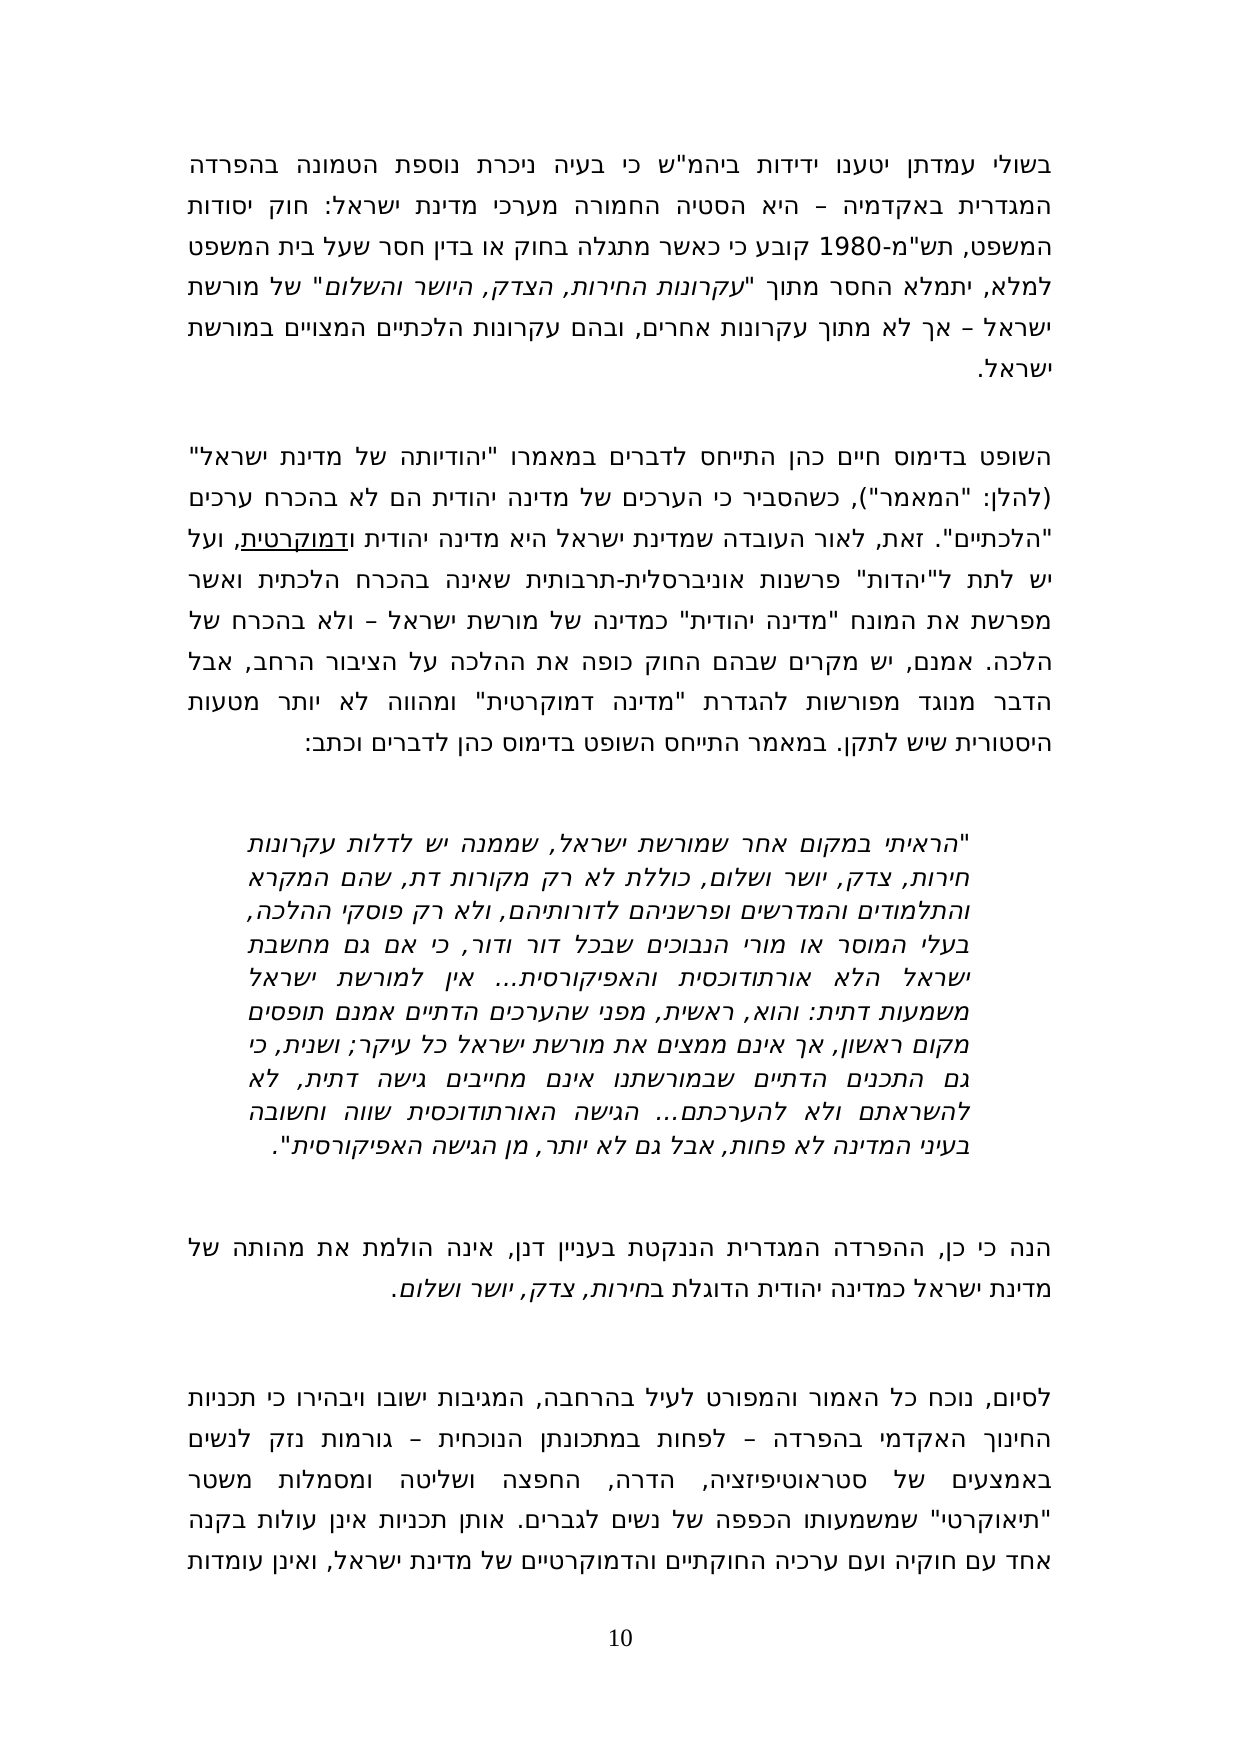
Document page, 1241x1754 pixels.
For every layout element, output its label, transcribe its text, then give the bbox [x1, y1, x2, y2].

text הנה כי כן, ההפרדה המגדרית הננקטת בעניין דנן, אינה הולמת את מהותה של מדינת ישראל כמדינה יהודית הדוגלת בחירות, צדק, יושר ושלום. [187, 1233, 1053, 1303]
text בשולי עמדתן יטענו ידידות ביהמ"ש כי בעיה ניכרת נוספת הטמונה בהפרדה המגדרית באקדמיה – היא הסטיה החמורה מערכי מדינת ישראל: חוק יסודות המשפט, תש"מ-1980 קובע כי כאשר מתגלה בחוק או בדין חסר שעל בית המשפט למלא, יתמלא החסר מתוך "עקרונות החירות, הצדק, היושר והשלום" של מורשת ישראל – אך לא מתוך עקרונות אחרים, ובהם עקרונות הלכתיים המצויים במורשת ישראל. [187, 150, 1053, 383]
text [187, 1383, 1053, 1576]
text "הראיתי במקום אחר שמורשת ישראל, שממנה יש לדלות עקרונות חירות, צדק, יושר ושלום, כוללת לא רק מקורות דת, שהם המקרא והתלמודים והמדרשים ופרשניהם לדורותיהם, ולא רק פוסקי ההלכה, בעלי המוסר או מורי הנבוכים שבכל דור ודור, כי אם גם מחשבת ישראל הלא אורתודוכסית והאפיקורסית... אין למורשת ישראל משמעות דתית: והוא, ראשית, מפני שהערכים הדתיים אמנם תופסים מקום ראשון, אך אינם ממצים את מורשת ישראל כל עיקר; ושנית, כי גם התכנים הדתיים שבמורשתנו אינם מחייבים גישה דתית, לא להשראתם ולא להערכתם... הגישה האורתודוכסית שווה וחשובה בעיני המדינה לא פחות, אבל גם לא יותר, מן הגישה האפיקורסית". [247, 829, 970, 1160]
text השופט בדימוס חיים כהן התייחס לדברים במאמרו "יהודיותה של מדינת ישראל" (להלן: "המאמר"), כשהסביר כי הערכים של מדינה יהודית הם לא בהכרח ערכים "הלכתיים". זאת, לאור העובדה שמדינת ישראל היא מדינה יהודית ודמוקרטית, ועל יש לתת ל"יהדות" פרשנות אוניברסלית-תרבותית שאינה בהכרח הלכתית ואשר מפרשת את המונח "מדינה יהודית" כמדינה של מורשת ישראל – ולא בהכרח של הלכה. אמנם, יש מקרים שבהם החוק כופה את ההלכה על הציבור הרחב, אבל הדבר מנוגד מפורשות להגדרת "מדינה דמוקרטית" ומהווה לא יותר מטעות היסטורית שיש לתקן. במאמר התייחס השופט בדימוס כהן לדברים וכתב: [187, 443, 1053, 758]
